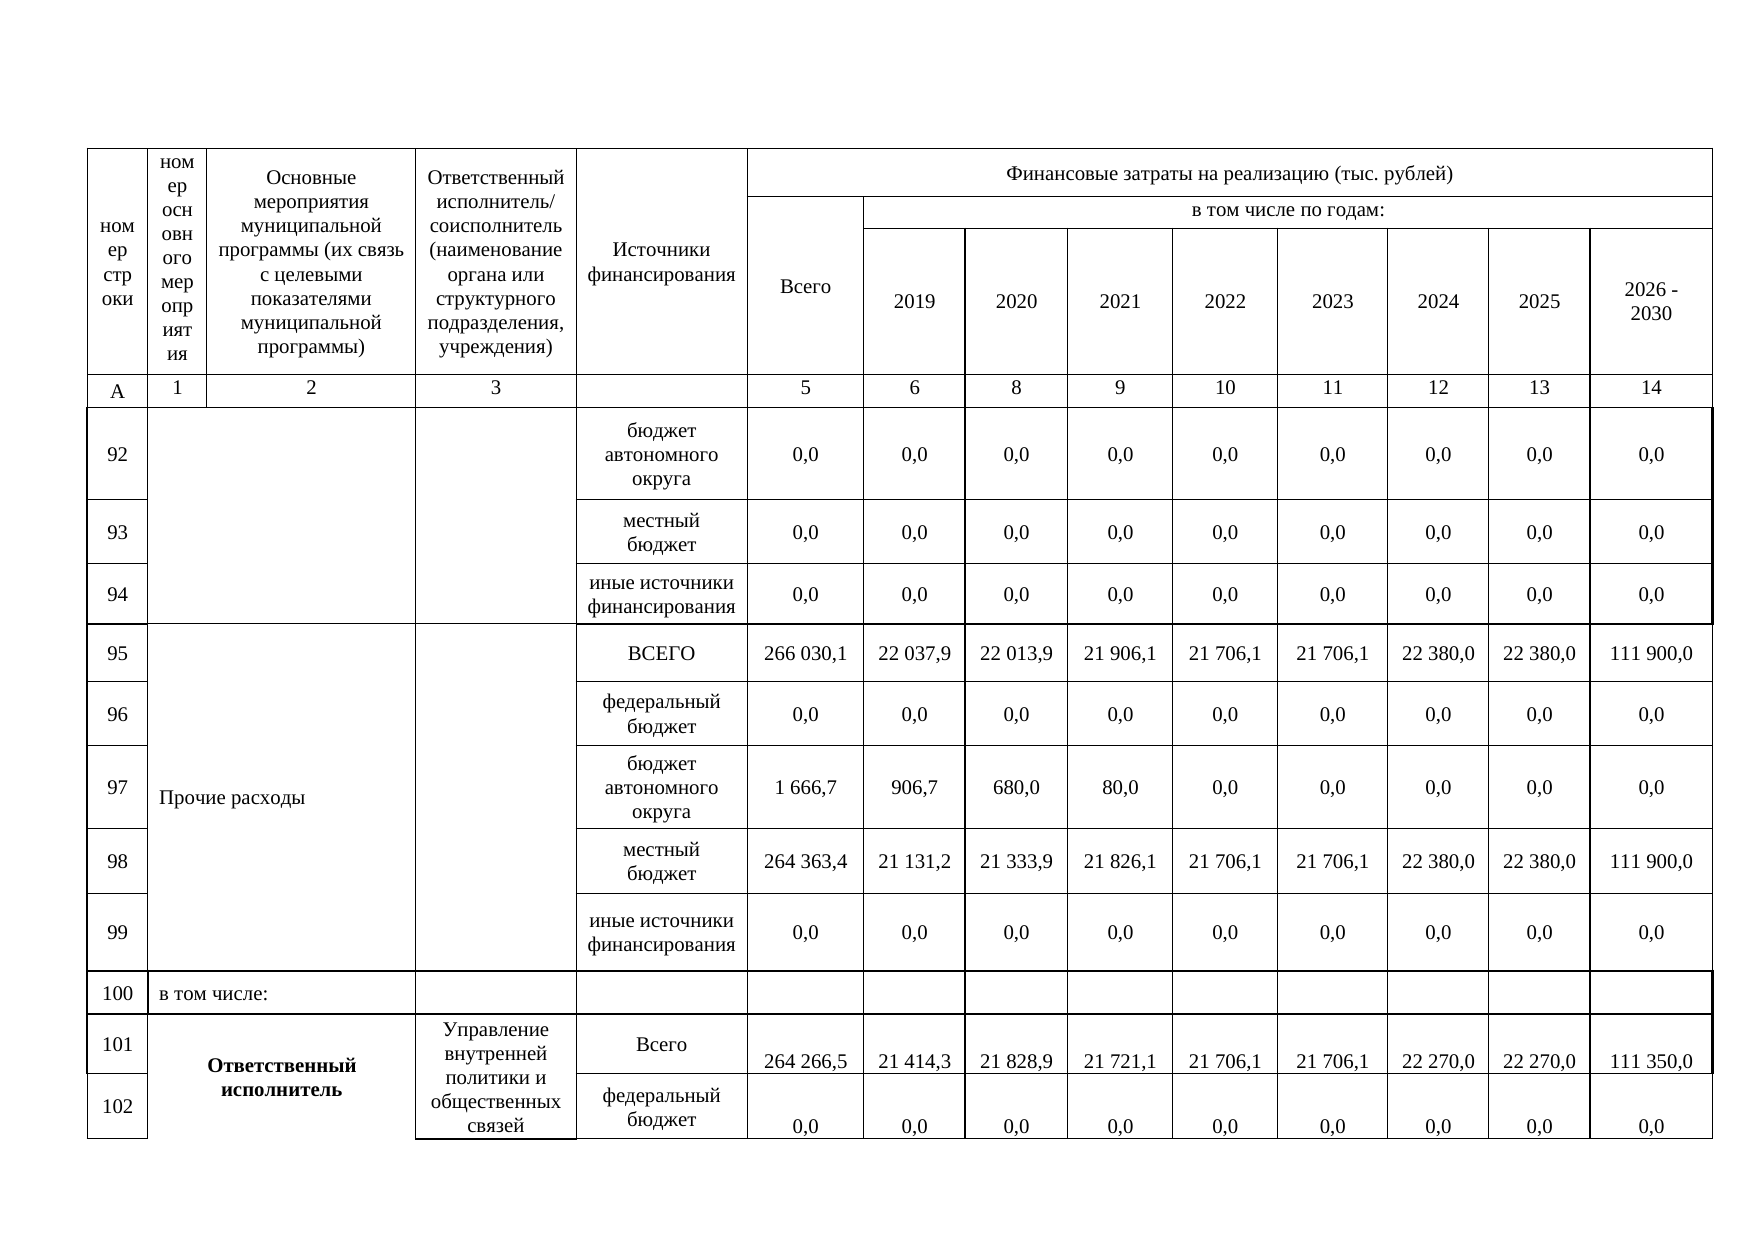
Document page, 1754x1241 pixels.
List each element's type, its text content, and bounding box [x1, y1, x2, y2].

table_cell 0,0 [864, 408, 964, 499]
table_cell [1068, 972, 1172, 1013]
table_cell 0,0 [966, 500, 1067, 563]
table_cell 100 [88, 972, 147, 1013]
table_cell 5 [748, 375, 863, 407]
table_cell 0,0 [1068, 500, 1172, 563]
table_cell 2026 - 2030 [1591, 229, 1712, 374]
table_cell 0,0 [748, 564, 863, 623]
table_cell 0,0 [966, 682, 1067, 744]
table_cell 22 380,0 [1489, 829, 1589, 893]
table_cell 0,0 [1489, 682, 1589, 744]
table_cell 0,0 [1278, 894, 1387, 969]
table_cell Прочие расходы [148, 624, 415, 969]
table_cell 0,0 [966, 564, 1067, 623]
table_cell 21 706,1 [1173, 829, 1277, 893]
table_cell 0,0 [1388, 1074, 1488, 1138]
table_cell Всего [577, 1015, 747, 1073]
table_cell 2024 [1388, 229, 1488, 374]
table_header Источники финансирования [577, 149, 747, 374]
table_cell 0,0 [1068, 682, 1172, 744]
table_cell 1 [148, 375, 206, 407]
table_cell 0,0 [1173, 1074, 1277, 1138]
table_cell [1388, 972, 1488, 1013]
table_cell 0,0 [966, 1074, 1067, 1138]
table_cell 13 [1489, 375, 1589, 407]
table_cell 0,0 [1278, 500, 1387, 563]
table_cell 0,0 [1591, 408, 1711, 499]
table_cell [748, 972, 863, 1013]
table_cell 0,0 [1388, 682, 1488, 744]
table_cell 0,0 [748, 408, 863, 499]
table_cell 0,0 [1489, 500, 1589, 563]
table_cell 21 706,1 [1278, 829, 1387, 893]
table_cell 3 [416, 375, 576, 407]
table_cell 98 [88, 829, 147, 893]
table_cell 111 350,0 [1591, 1015, 1711, 1073]
table_cell 21 826,1 [1068, 829, 1172, 893]
table_cell иные источники финансирования [577, 894, 747, 969]
table_cell [1278, 972, 1387, 1013]
table_cell 0,0 [1489, 1074, 1589, 1138]
table_cell 264 363,4 [748, 829, 863, 893]
table_cell 96 [88, 682, 147, 744]
table_cell 0,0 [1173, 564, 1277, 623]
table_cell 2022 [1173, 229, 1277, 374]
table_cell 2025 [1489, 229, 1589, 374]
table_cell 111 900,0 [1591, 829, 1712, 893]
table_cell 0,0 [1591, 894, 1712, 969]
table_header Основные мероприятия муниципальной программы (их связь с целевыми показателями муниципальной программы) [207, 149, 415, 374]
table_cell 0,0 [1388, 408, 1488, 499]
table_cell 93 [88, 500, 147, 563]
table_cell 0,0 [1591, 682, 1712, 744]
table_cell 0,0 [1173, 894, 1277, 969]
table_cell 22 270,0 [1489, 1015, 1589, 1073]
table_cell 94 [88, 564, 147, 623]
table_cell 102 [88, 1074, 147, 1138]
table_cell 266 030,1 [748, 625, 863, 681]
table_cell 99 [88, 894, 147, 969]
table_cell 0,0 [864, 564, 964, 623]
table_cell Управление внутренней политики и общественных связей администрации города Югорска [416, 1015, 576, 1138]
table_cell 0,0 [1068, 1074, 1172, 1138]
table_cell 0,0 [1068, 408, 1172, 499]
table_cell 906,7 [864, 746, 964, 827]
table_cell 0,0 [1388, 894, 1488, 969]
table_cell в том числе: [149, 972, 415, 1013]
table_cell бюджет автономного округа [577, 746, 747, 827]
table_cell местный бюджет [577, 829, 747, 893]
table_cell 14 [1591, 375, 1712, 407]
table_cell 22 380,0 [1388, 829, 1488, 893]
table_cell 21 131,2 [864, 829, 964, 893]
table_cell федеральный бюджет [577, 682, 747, 744]
table_cell 0,0 [1278, 682, 1387, 744]
table_cell 2023 [1278, 229, 1387, 374]
table_cell 8 [966, 375, 1067, 407]
table_cell 22 037,9 [864, 625, 964, 681]
table_cell 10 [1173, 375, 1277, 407]
table_cell 0,0 [1489, 746, 1589, 827]
table_cell 0,0 [1278, 408, 1387, 499]
table_cell 21 706,1 [1278, 625, 1387, 681]
table_cell [1489, 972, 1589, 1013]
table_cell 95 [88, 625, 147, 681]
table_cell 0,0 [966, 894, 1067, 969]
table_cell 2021 [1068, 229, 1172, 374]
table_cell 0,0 [1173, 408, 1277, 499]
table_cell [1591, 972, 1711, 1013]
table_cell [416, 972, 576, 1013]
table_cell 0,0 [1388, 746, 1488, 827]
table_cell 111 900,0 [1591, 625, 1712, 681]
table_cell 6 [864, 375, 964, 407]
table_cell 22 380,0 [1388, 625, 1488, 681]
table_cell 0,0 [1173, 682, 1277, 744]
table_header номер строки [88, 149, 147, 374]
table_cell федеральный бюджет [577, 1074, 747, 1138]
table_cell Всего [748, 197, 863, 374]
table_cell 0,0 [864, 682, 964, 744]
table_cell 0,0 [864, 500, 964, 563]
table_cell [1173, 972, 1277, 1013]
table_cell 0,0 [748, 682, 863, 744]
table_cell 9 [1068, 375, 1172, 407]
table_cell [577, 375, 747, 407]
table_cell 2 [207, 375, 415, 407]
table_cell 0,0 [966, 408, 1067, 499]
table_cell 0,0 [1388, 500, 1488, 563]
table_cell 0,0 [748, 894, 863, 969]
table_cell 97 [88, 746, 147, 827]
table_cell [966, 972, 1067, 1013]
table_cell 0,0 [1068, 894, 1172, 969]
table_cell местный бюджет [577, 500, 747, 563]
table_cell 21 706,1 [1173, 625, 1277, 681]
table_cell 0,0 [1388, 564, 1488, 623]
table_cell Ответственный исполнитель [148, 1015, 415, 1138]
table_cell 264 266,5 [748, 1015, 863, 1073]
table_cell 21 706,1 [1278, 1015, 1387, 1073]
table_cell 0,0 [1278, 1074, 1387, 1138]
table_cell 2020 [966, 229, 1067, 374]
table_cell 0,0 [1278, 564, 1387, 623]
table_cell 21 906,1 [1068, 625, 1172, 681]
table_cell 22 013,9 [966, 625, 1067, 681]
table_cell [864, 972, 964, 1013]
table_cell иные источники финансирования [577, 564, 747, 623]
table_header Ответственный исполнитель/ соисполнитель (наименование органа или структурного подразделения, учреждения) [416, 149, 576, 374]
table_cell 0,0 [864, 894, 964, 969]
table_cell 680,0 [966, 746, 1067, 827]
table_cell 101 [88, 1015, 147, 1073]
table_cell 92 [88, 408, 147, 499]
table_cell 0,0 [1278, 746, 1387, 827]
table_cell 12 [1388, 375, 1488, 407]
table_cell 0,0 [1591, 746, 1712, 827]
table_cell 0,0 [1173, 500, 1277, 563]
table_cell [577, 972, 747, 1013]
table_cell 0,0 [748, 500, 863, 563]
table_cell 21 721,1 [1068, 1015, 1172, 1073]
table_cell 0,0 [864, 1074, 964, 1138]
table_cell 22 380,0 [1489, 625, 1589, 681]
table_cell 0,0 [1489, 564, 1589, 623]
table_cell 0,0 [1591, 564, 1711, 623]
table_cell [416, 624, 576, 969]
table_cell 1 666,7 [748, 746, 863, 827]
table_cell 0,0 [1489, 894, 1589, 969]
table_cell 0,0 [1068, 564, 1172, 623]
table_cell 21 706,1 [1173, 1015, 1277, 1073]
table_cell 0,0 [748, 1074, 863, 1138]
table_cell 0,0 [1173, 746, 1277, 827]
table_cell 21 828,9 [966, 1015, 1067, 1073]
table_cell 21 414,3 [864, 1015, 964, 1073]
table_cell бюджет автономного округа [577, 408, 747, 499]
table_cell 22 270,0 [1388, 1015, 1488, 1073]
table_cell 0,0 [1591, 500, 1711, 563]
table_cell А [88, 375, 147, 407]
table_cell 11 [1278, 375, 1387, 407]
table_cell 80,0 [1068, 746, 1172, 827]
table_header номер основного мероприятия [148, 149, 206, 374]
table_cell ВСЕГО [577, 625, 747, 681]
table_cell 0,0 [1489, 408, 1589, 499]
table_header Финансовые затраты на реализацию (тыс. рублей) [748, 149, 1712, 196]
table_cell в том числе по годам: [864, 197, 1712, 227]
table_cell 2019 [864, 229, 964, 374]
table_cell 0,0 [1591, 1074, 1712, 1138]
table_cell 21 333,9 [966, 829, 1067, 893]
